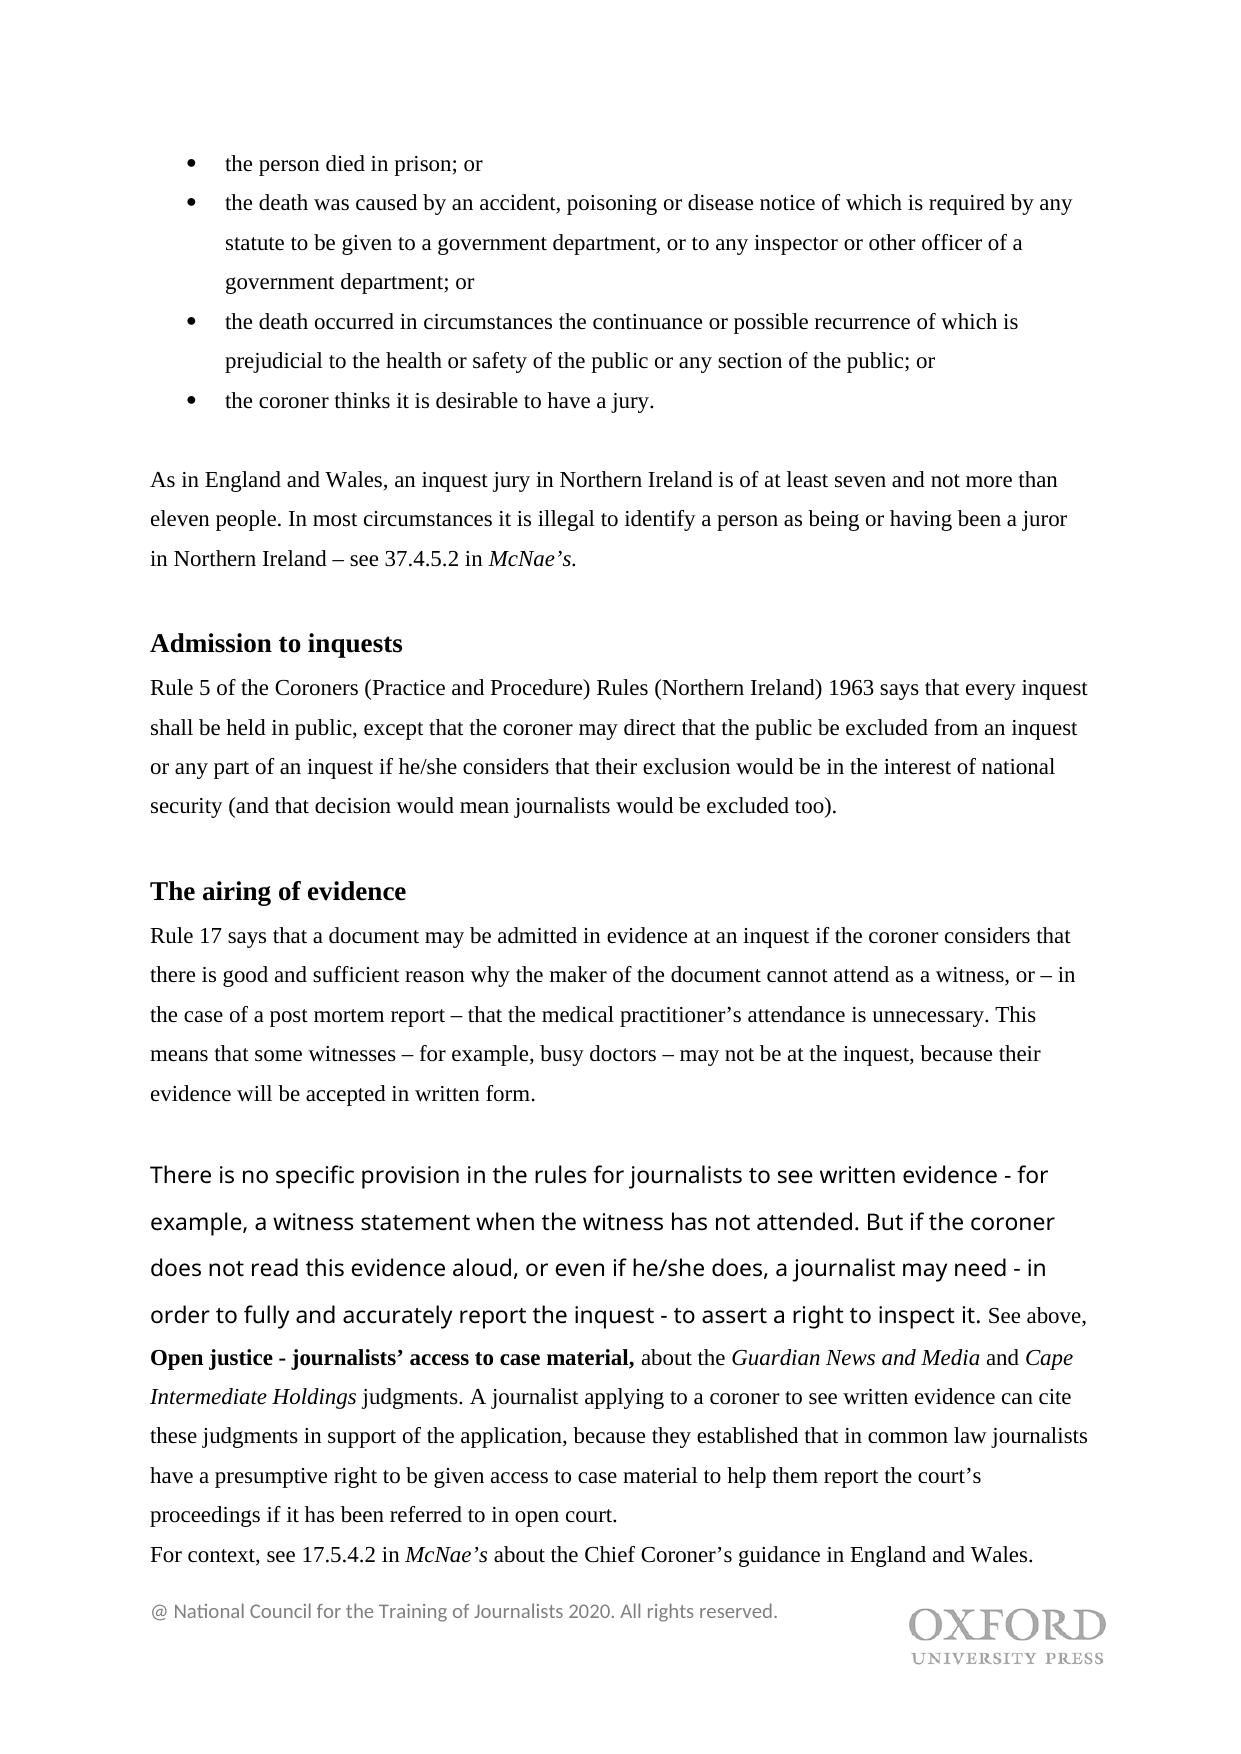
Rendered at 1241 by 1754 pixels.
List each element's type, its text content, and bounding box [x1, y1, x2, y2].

text The airing of evidence [150, 875, 1090, 906]
list the death occurred in circumstances the continuance or possible recurrence of which is prejudicial to the health or safety of the public or any section of the public; or [187, 308, 1090, 374]
list the person died in prison; or [187, 150, 1090, 176]
text For context, see 17.5.4.2 in McNae’s about the Chief Coroner’s guidance in England and Wales. [150, 1541, 1090, 1567]
list the death was caused by an accident, poisoning or disease notice of which is required by any statute to be given to a government department, or to any inspector or other officer of a government department; or [187, 189, 1090, 295]
text As in England and Wales, an inquest jury in Northern Ireland is of at least seven and not more than eleven people. In most circumstances it is illegal to identify a person as being or having been a juror in Northern Ireland – see 37.4.5.2 in McNae’s. [150, 466, 1090, 571]
text Rule 17 says that a document may be admitted in evidence at an inquest if the coroner considers that there is good and sufficient reason why the maker of the document cannot attend as a witness, or – in the case of a post mortem report – that the medical practitioner’s attendance is unnecessary. This means that some witnesses – for example, busy doctors – may not be at the inquest, because their evidence will be accepted in written form. [150, 922, 1090, 1106]
text Admission to inquests [150, 627, 1090, 658]
list the coroner thinks it is desirable to have a jury. [187, 387, 1090, 413]
text Rule 5 of the Coroners (Practice and Procedure) Rules (Northern Ireland) 1963 says that every inquest shall be held in public, except that the coroner may direct that the public be excluded from an inquest or any part of an inquest if he/she considers that their exclusion would be in the interest of national security (and that decision would mean journalists would be excluded too). [150, 674, 1090, 819]
picture [907, 1600, 1108, 1676]
text There is no specific provision in the rules for journalists to see written evidence - for example, a witness statement when the witness has not attended. But if the coroner does not read this evidence aloud, or even if he/she does, a journalist may need - in order to fully and accurately report the inquest - to assert a right to inspect it. See above, Open justice - journalists’ access to case material, about the Guardian News and Media and Cape Intermediate Holdings judgments. A journalist applying to a coroner to see written evidence can cite these judgments in support of the application, because they established that in common law journalists have a presumptive right to be given access to case material to help them report the court’s proceedings if it has been referred to in open court. [150, 1159, 1090, 1528]
